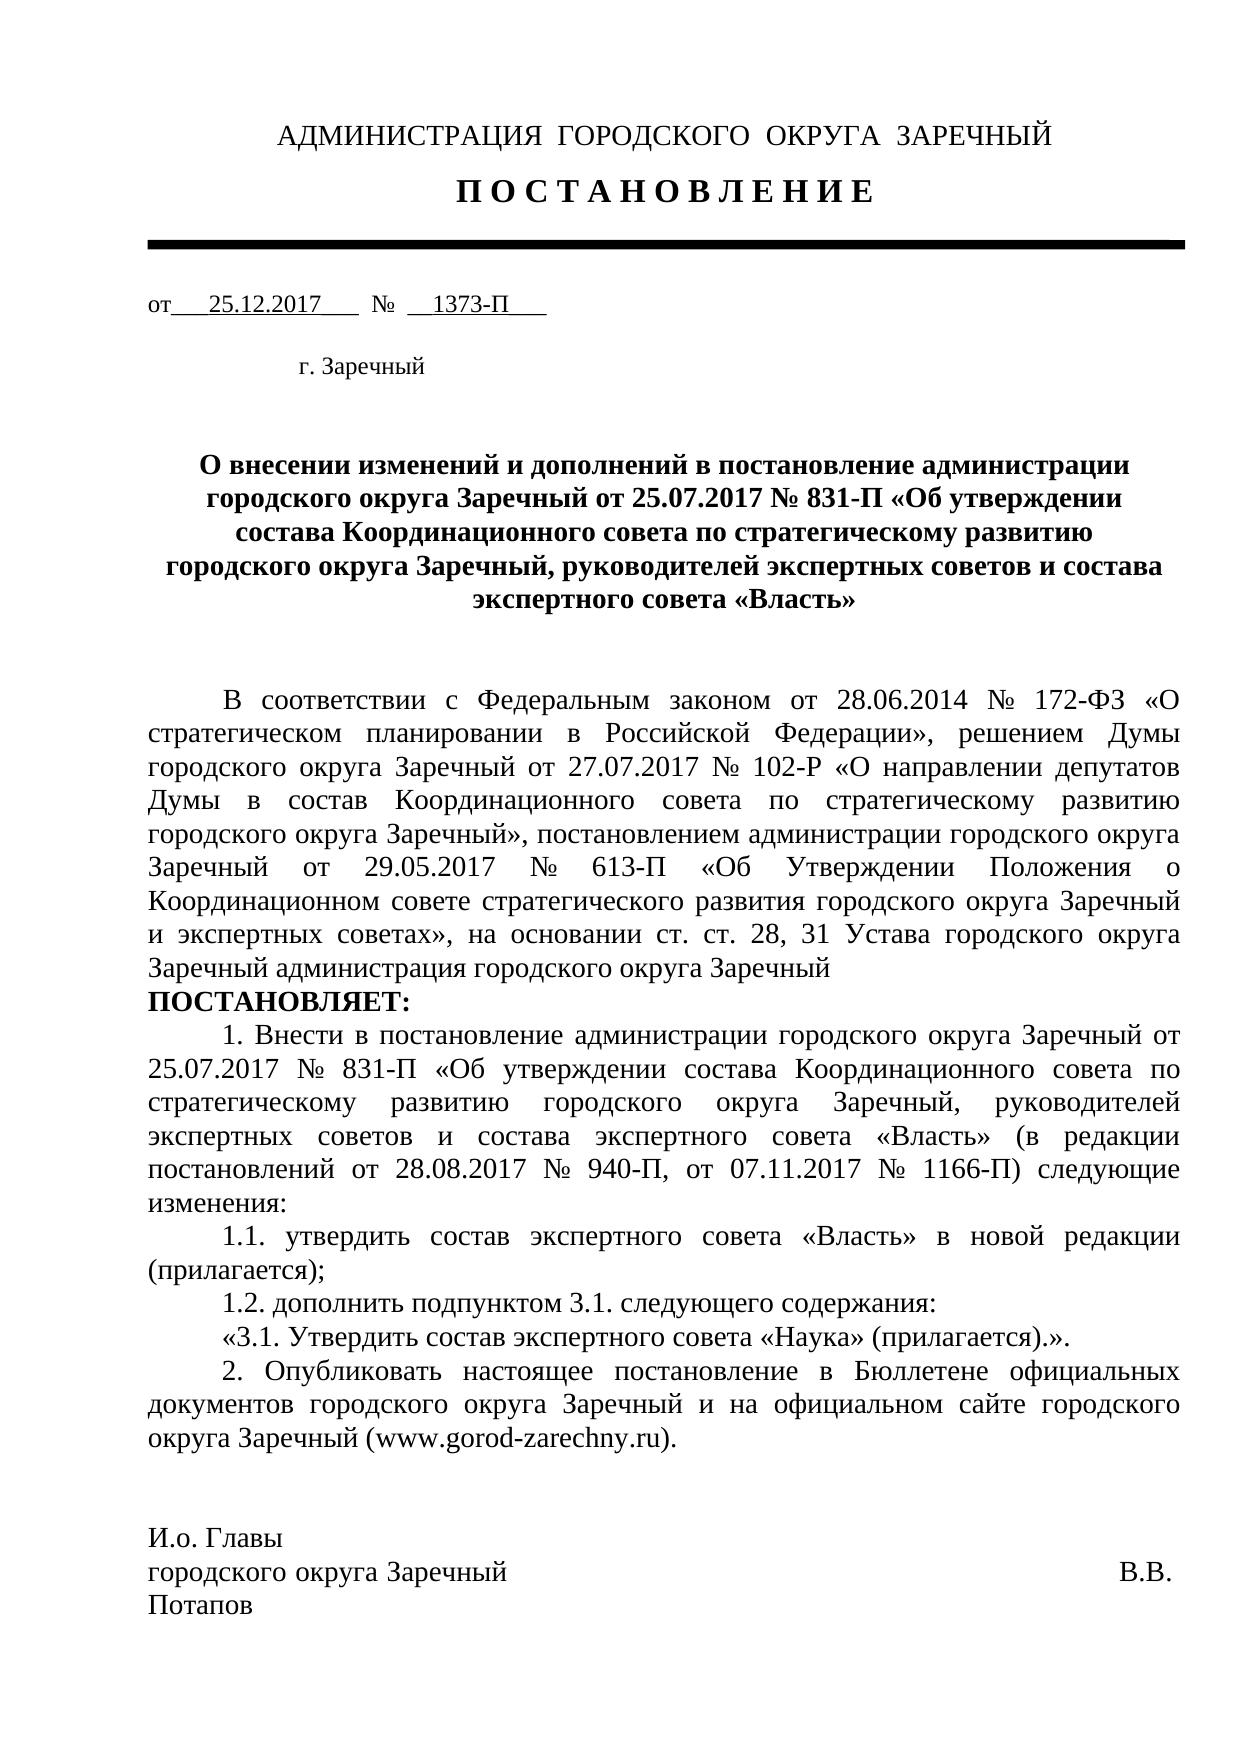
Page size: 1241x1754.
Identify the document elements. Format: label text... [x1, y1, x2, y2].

list 1.1. утвердить состав экспертного совета «Власть» в новой редакции (прилагается); [148, 1218, 1181, 1286]
list «3.1. Утвердить состав экспертного совета «Наука» (прилагается).». [148, 1319, 1181, 1353]
text В соответствии с Федеральным законом от 28.06.2014 № 172-ФЗ «О стратегическом планировании в Российской Федерации», решением Думы городского округа Заречный от 27.07.2017 № 102-Р «О направлении депутатов Думы в состав Координационного совета по стратегическому развитию городского округа Заречный», постановлением администрации городского округа Заречный от 29.05.2017 № 613-П «Об Утверждении Положения о Координационном совете стратегического развития городского округа Заречный и экспертных советах», на основании ст. ст. 28, 31 Устава городского округа Заречный администрация городского округа Заречный [148, 682, 1181, 984]
list 2. Опубликовать настоящее постановление в Бюллетене официальных документов городского округа Заречный и на официальном сайте городского округа Заречный (www.gorod-zarechny.ru). [148, 1353, 1181, 1453]
text О внесении изменений и дополнений в постановление администрации [148, 447, 1181, 481]
text ПОСТАНОВЛЯЕТ: [148, 984, 1181, 1017]
text городского округа Заречный, руководителей экспертных советов и состава экспертного совета «Власть» [148, 548, 1181, 615]
text администрация Городского округа Заречный [148, 118, 1181, 152]
text И.о. Главы [148, 1520, 1181, 1554]
text 1. Внести в постановление администрации городского округа Заречный от 25.07.2017 № 831-П «Об утверждении состава Координационного совета по стратегическому развитию городского округа Заречный, руководителей экспертных советов и состава экспертного совета «Власть» (в редакции постановлений от 28.08.2017 № 940-П, от 07.11.2017 № 1166-П) следующие изменения: [148, 1017, 1181, 1218]
text г. Заречный [148, 351, 576, 380]
text п о с т а н о в л е н и е [148, 171, 1181, 210]
list 1.2. дополнить подпунктом 3.1. следующего содержания: [148, 1286, 1181, 1319]
text городского округа Заречный В.В. Потапов [148, 1554, 1181, 1621]
text состава Координационного совета по стратегическому развитию [148, 514, 1181, 548]
text от___25.12.2017___ № __1373-П___ [148, 289, 1181, 318]
text городского округа Заречный от 25.07.2017 № 831-П «Об утверждении [148, 481, 1181, 514]
